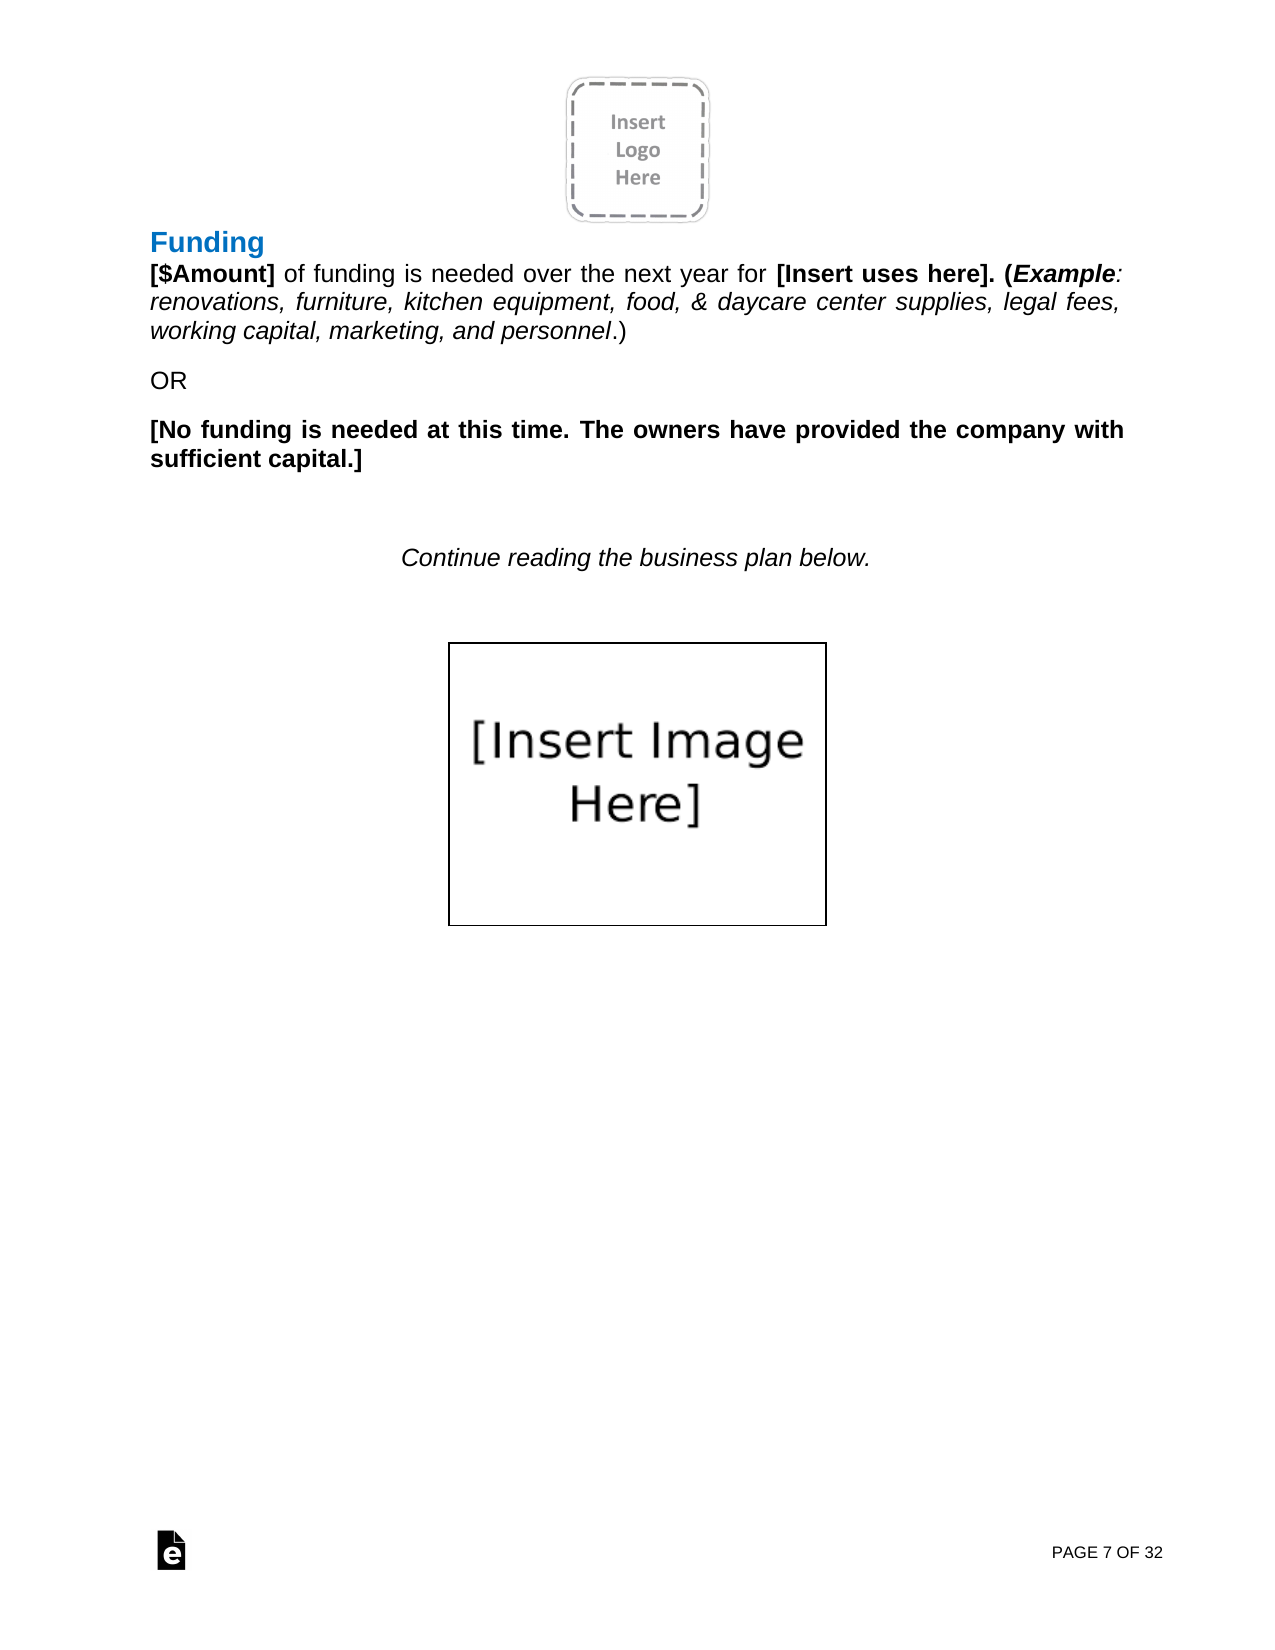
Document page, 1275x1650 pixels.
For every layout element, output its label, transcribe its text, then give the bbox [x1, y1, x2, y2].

text Continue reading the business plan below. [150, 543, 1125, 572]
text [$Amount] of funding is needed over the next year for [Insert uses here]. (Example: renovations, furniture, kitchen equipment, food, & daycare center supplies, legal fees, working capital, marketing, and personnel.) [150, 258, 1125, 345]
picture [150, 1529, 192, 1571]
text OR [150, 366, 1125, 394]
picture [559, 75, 716, 225]
picture [450, 644, 825, 925]
text [No funding is needed at this time. The owners have provided the company with sufficient capital.] [150, 415, 1125, 473]
subtitle Funding [150, 225, 1125, 258]
